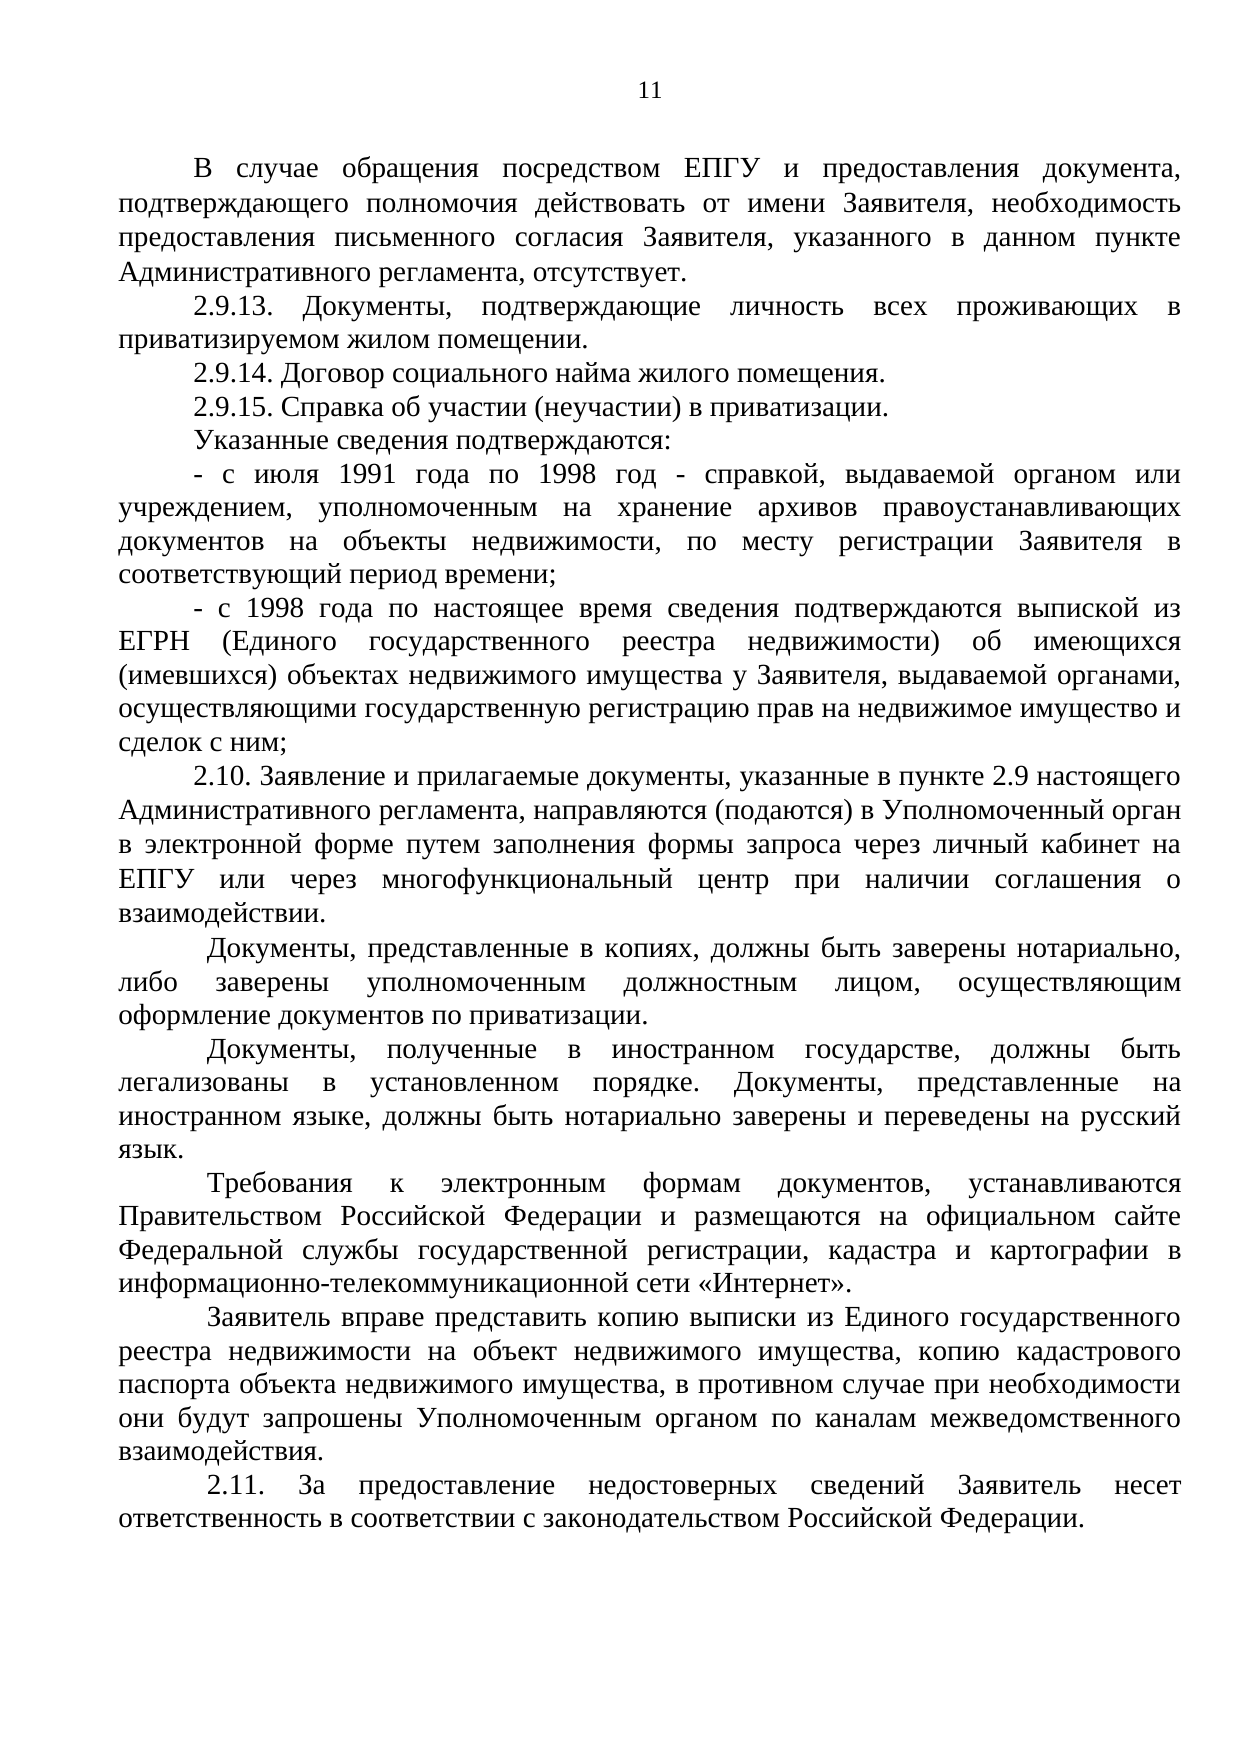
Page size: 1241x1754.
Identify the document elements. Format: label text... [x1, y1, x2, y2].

text - с 1998 года по настоящее время сведения подтверждаются выпиской из ЕГРН (Единого государственного реестра недвижимости) об имеющихся (имевшихся) объектах недвижимого имущества у Заявителя, выдаваемой органами, осуществляющими государственную регистрацию прав на недвижимое имущество и сделок с ним; [118, 590, 1182, 758]
text - с июля 1991 года по 1998 год - справкой, выдаваемой органом или учреждением, уполномоченным на хранение архивов правоустанавливающих документов на объекты недвижимости, по месту регистрации Заявителя в соответствующий период времени; [118, 456, 1182, 590]
text 2.11. За предоставление недостоверных сведений Заявитель несет ответственность в соответствии с законодательством Российской Федерации. [118, 1467, 1182, 1534]
text 2.9.14. Договор социального найма жилого помещения. [118, 355, 1182, 389]
text Документы, полученные в иностранном государстве, должны быть легализованы в установленном порядке. Документы, представленные на иностранном языке, должны быть нотариально заверены и переведены на русский язык. [118, 1031, 1182, 1165]
text 2.10. Заявление и прилагаемые документы, указанные в пункте 2.9 настоящего Административного регламента, направляются (подаются) в Уполномоченный орган в электронной форме путем заполнения формы запроса через личный кабинет на ЕПГУ или через многофункциональный центр при наличии соглашения о взаимодействии. [118, 758, 1182, 929]
text Требования к электронным формам документов, устанавливаются Правительством Российской Федерации и размещаются на официальном сайте Федеральной службы государственной регистрации, кадастра и картографии в информационно-телекоммуникационной сети «Интернет». [118, 1165, 1182, 1299]
text 2.9.13. Документы, подтверждающие личность всех проживающих в приватизируемом жилом помещении. [118, 288, 1182, 355]
text Документы, представленные в копиях, должны быть заверены нотариально, либо заверены уполномоченным должностным лицом, осуществляющим оформление документов по приватизации. [118, 930, 1182, 1031]
text В случае обращения посредством ЕПГУ и предоставления документа, подтверждающего полномочия действовать от имени Заявителя, необходимость предоставления письменного согласия Заявителя, указанного в данном пункте Административного регламента, отсутствует. [118, 150, 1182, 287]
text 2.9.15. Справка об участии (неучастии) в приватизации. [118, 389, 1182, 422]
text Указанные сведения подтверждаются: [118, 422, 1182, 456]
text Заявитель вправе представить копию выписки из Единого государственного реестра недвижимости на объект недвижимого имущества, копию кадастрового паспорта объекта недвижимого имущества, в противном случае при необходимости они будут запрошены Уполномоченным органом по каналам межведомственного взаимодействия. [118, 1299, 1182, 1467]
